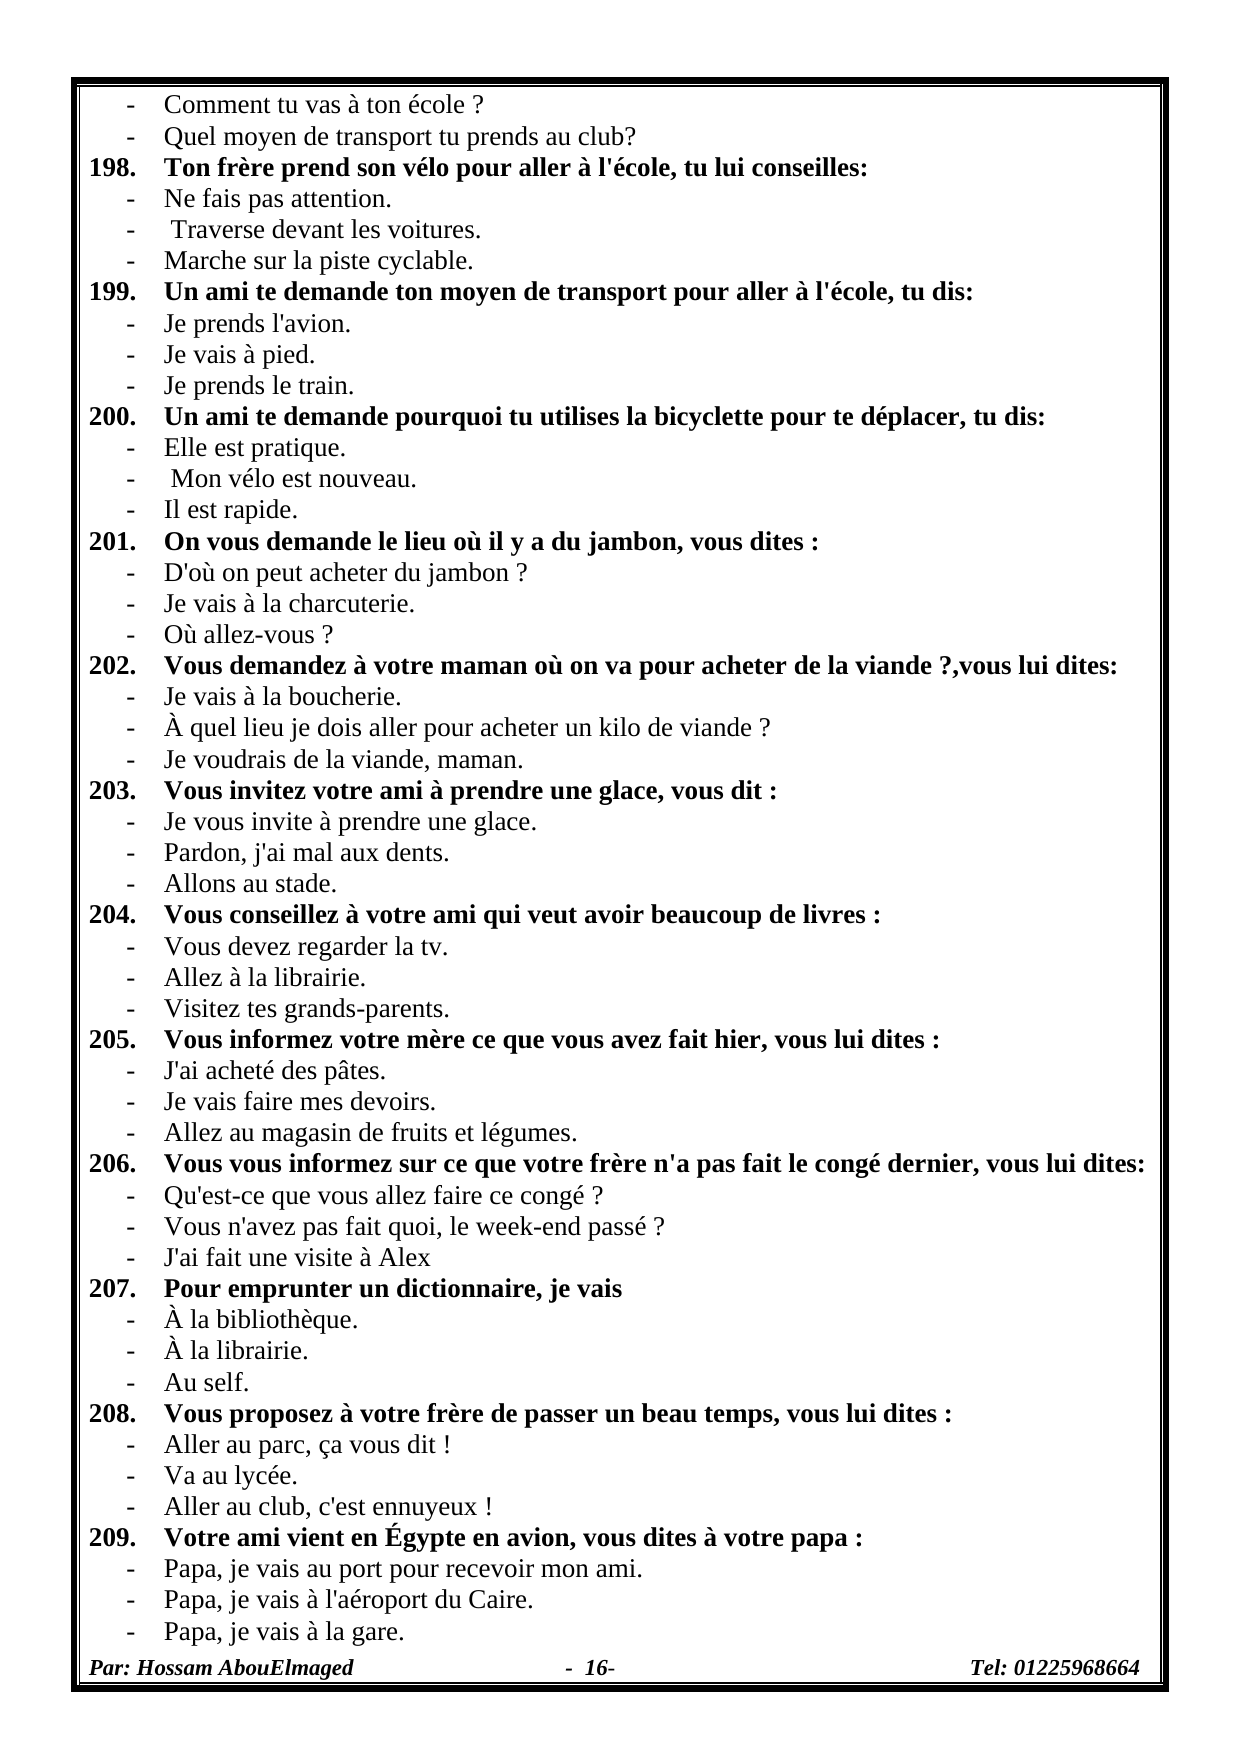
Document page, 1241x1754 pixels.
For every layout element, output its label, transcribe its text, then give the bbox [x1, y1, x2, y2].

list Allez à la librairie. [126, 961, 1152, 992]
list Mon vélo est nouveau. [126, 462, 1152, 493]
list Je vais à la charcuterie. [126, 587, 1152, 618]
list Papa, je vais au port pour recevoir mon ami. [126, 1552, 1152, 1584]
list Allons au stade. [126, 867, 1152, 898]
list Comment tu vas à ton école ? [126, 89, 1152, 120]
list Vous informez votre mère ce que vous avez fait hier, vous lui dites : [89, 1023, 1152, 1054]
list Où allez-vous ? [126, 618, 1152, 649]
list Ton frère prend son vélo pour aller à l'école, tu lui conseilles: [89, 151, 1152, 182]
list Pardon, j'ai mal aux dents. [126, 836, 1152, 867]
list J'ai acheté des pâtes. [126, 1054, 1152, 1085]
list Allez au magasin de fruits et légumes. [126, 1116, 1152, 1148]
list Elle est pratique. [126, 431, 1152, 462]
list À la librairie. [126, 1334, 1152, 1366]
list Va au lycée. [126, 1459, 1152, 1490]
list Au self. [126, 1366, 1152, 1397]
list Je prends le train. [126, 369, 1152, 400]
list Qu'est-ce que vous allez faire ce congé ? [126, 1179, 1152, 1210]
list Vous proposez à votre frère de passer un beau temps, vous lui dites : [89, 1397, 1152, 1428]
list À la bibliothèque. [126, 1303, 1152, 1334]
list Ne fais pas attention. [126, 182, 1152, 213]
list Pour emprunter un dictionnaire, je vais [89, 1272, 1152, 1303]
list Papa, je vais à la gare. [126, 1615, 1152, 1646]
list Je voudrais de la viande, maman. [126, 743, 1152, 774]
list Un ami te demande pourquoi tu utilises la bicyclette pour te déplacer, tu dis: [89, 400, 1152, 431]
list Traverse devant les voitures. [126, 213, 1152, 244]
list Un ami te demande ton moyen de transport pour aller à l'école, tu dis: [89, 276, 1152, 307]
list Papa, je vais à l'aéroport du Caire. [126, 1584, 1152, 1615]
list Vous conseillez à votre ami qui veut avoir beaucoup de livres : [89, 898, 1152, 929]
list Visitez tes grands-parents. [126, 992, 1152, 1023]
list Quel moyen de transport tu prends au club? [126, 120, 1152, 151]
list Il est rapide. [126, 493, 1152, 525]
list Je vais à la boucherie. [126, 680, 1152, 712]
list Vous invitez votre ami à prendre une glace, vous dit : [89, 774, 1152, 805]
list D'où on peut acheter du jambon ? [126, 556, 1152, 587]
list Aller au parc, ça vous dit ! [126, 1428, 1152, 1459]
list Je vais à pied. [126, 338, 1152, 369]
list Votre ami vient en Égypte en avion, vous dites à votre papa : [89, 1521, 1152, 1552]
list Vous n'avez pas fait quoi, le week-end passé ? [126, 1210, 1152, 1241]
list Je prends l'avion. [126, 307, 1152, 338]
list On vous demande le lieu où il y a du jambon, vous dites : [89, 525, 1152, 556]
list J'ai fait une visite à Alex [126, 1241, 1152, 1272]
list Marche sur la piste cyclable. [126, 244, 1152, 276]
list Aller au club, c'est ennuyeux ! [126, 1490, 1152, 1521]
list Vous vous informez sur ce que votre frère n'a pas fait le congé dernier, vous lui dites: [89, 1148, 1152, 1179]
list Je vous invite à prendre une glace. [126, 805, 1152, 836]
list Vous demandez à votre maman où on va pour acheter de la viande ?,vous lui dites: [89, 649, 1152, 680]
list Je vais faire mes devoirs. [126, 1085, 1152, 1116]
list À quel lieu je dois aller pour acheter un kilo de viande ? [126, 712, 1152, 743]
list Vous devez regarder la tv. [126, 929, 1152, 961]
